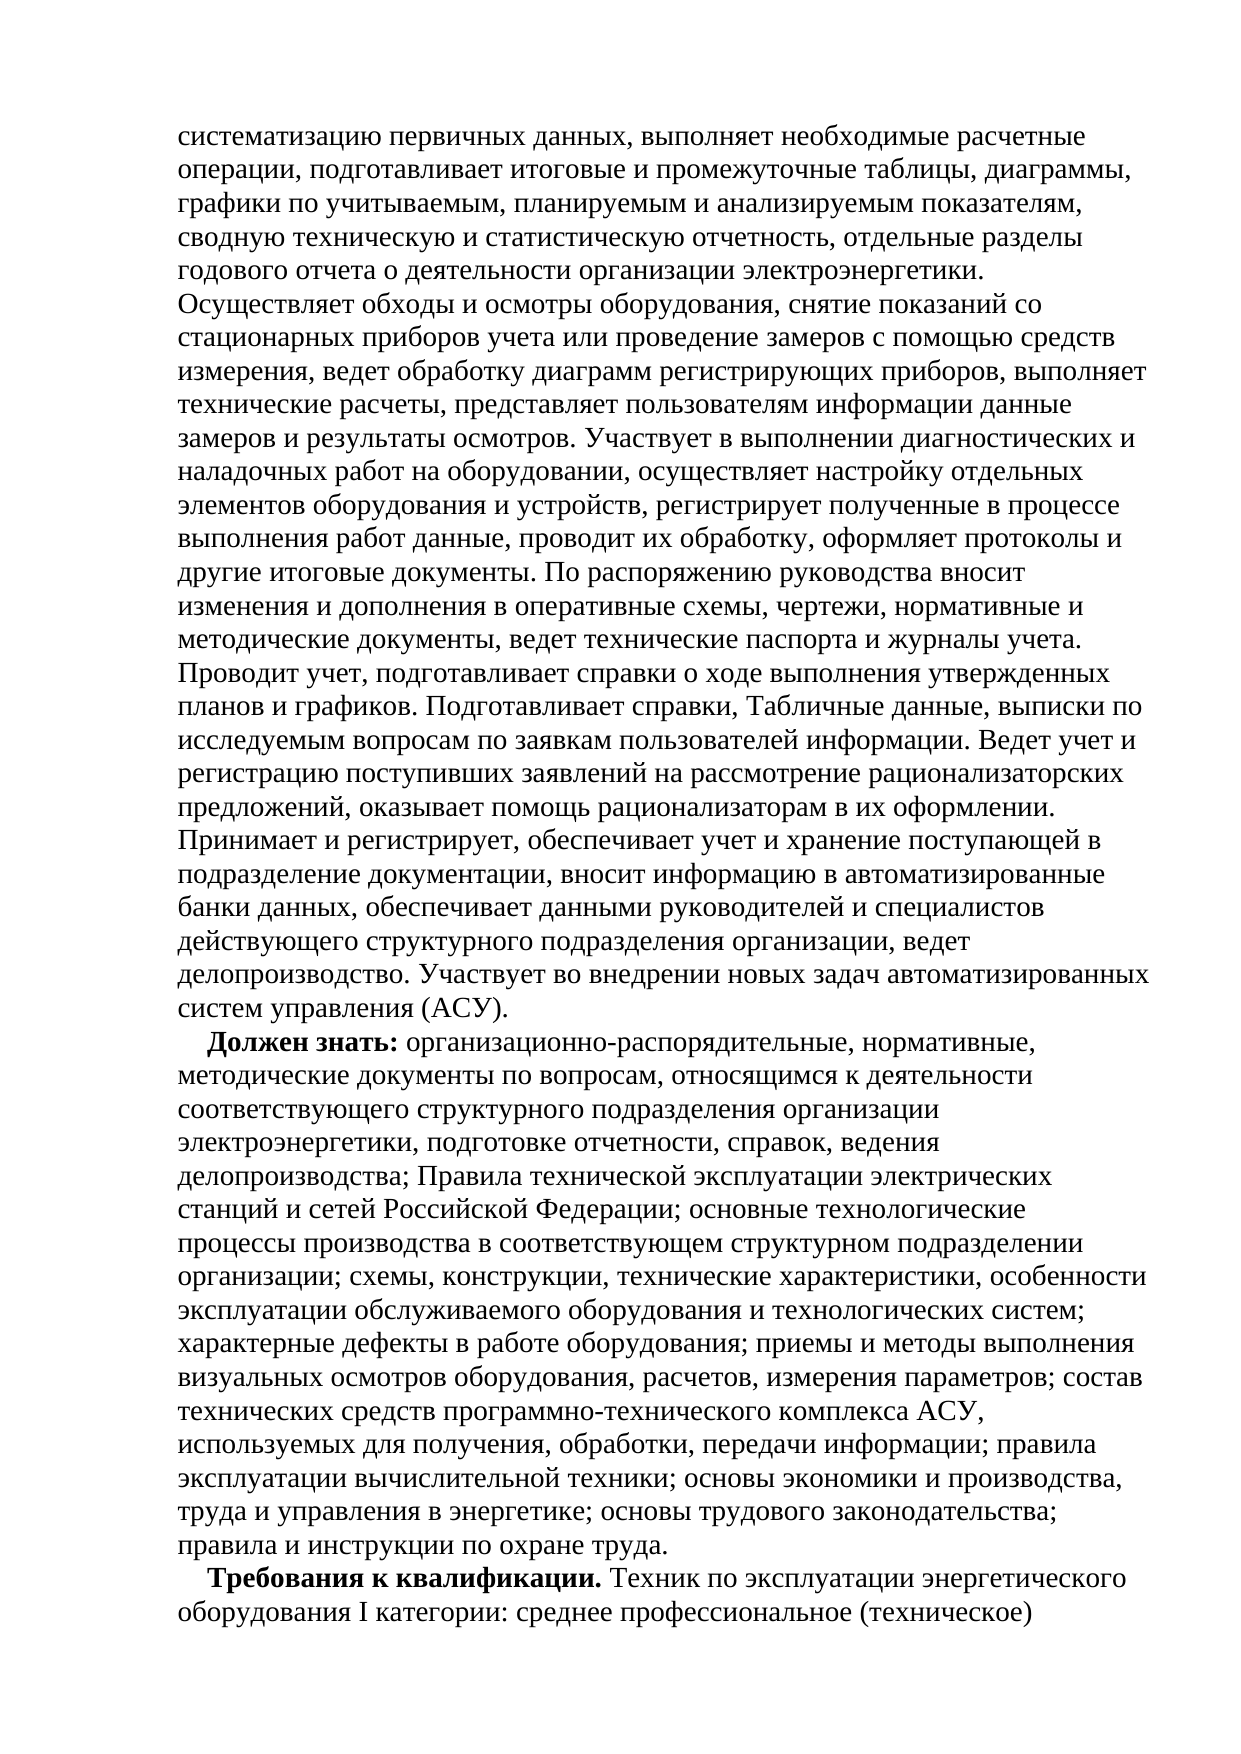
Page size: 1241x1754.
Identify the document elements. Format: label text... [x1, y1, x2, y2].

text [177, 1560, 1152, 1627]
text Должен знать: организационно-распорядительные, нормативные, методические документы по вопросам, относящимся к деятельности соответствующего структурного подразделения организации электроэнергетики, подготовке отчетности, справок, ведения делопроизводства; Правила технической эксплуатации электрических станций и сетей Российской Федерации; основные технологические процессы производства в соответствующем структурном подразделении организации; схемы, конструкции, технические характеристики, особенности эксплуатации обслуживаемого оборудования и технологических систем; характерные дефекты в работе оборудования; приемы и методы выполнения визуальных осмотров оборудования, расчетов, измерения параметров; состав технических средств программно-технического комплекса АСУ, используемых для получения, обработки, передачи информации; правила эксплуатации вычислительной техники; основы экономики и производства, труда и управления в энергетике; основы трудового законодательства; правила и инструкции по охране труда. [177, 1024, 1152, 1560]
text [177, 118, 1152, 1024]
